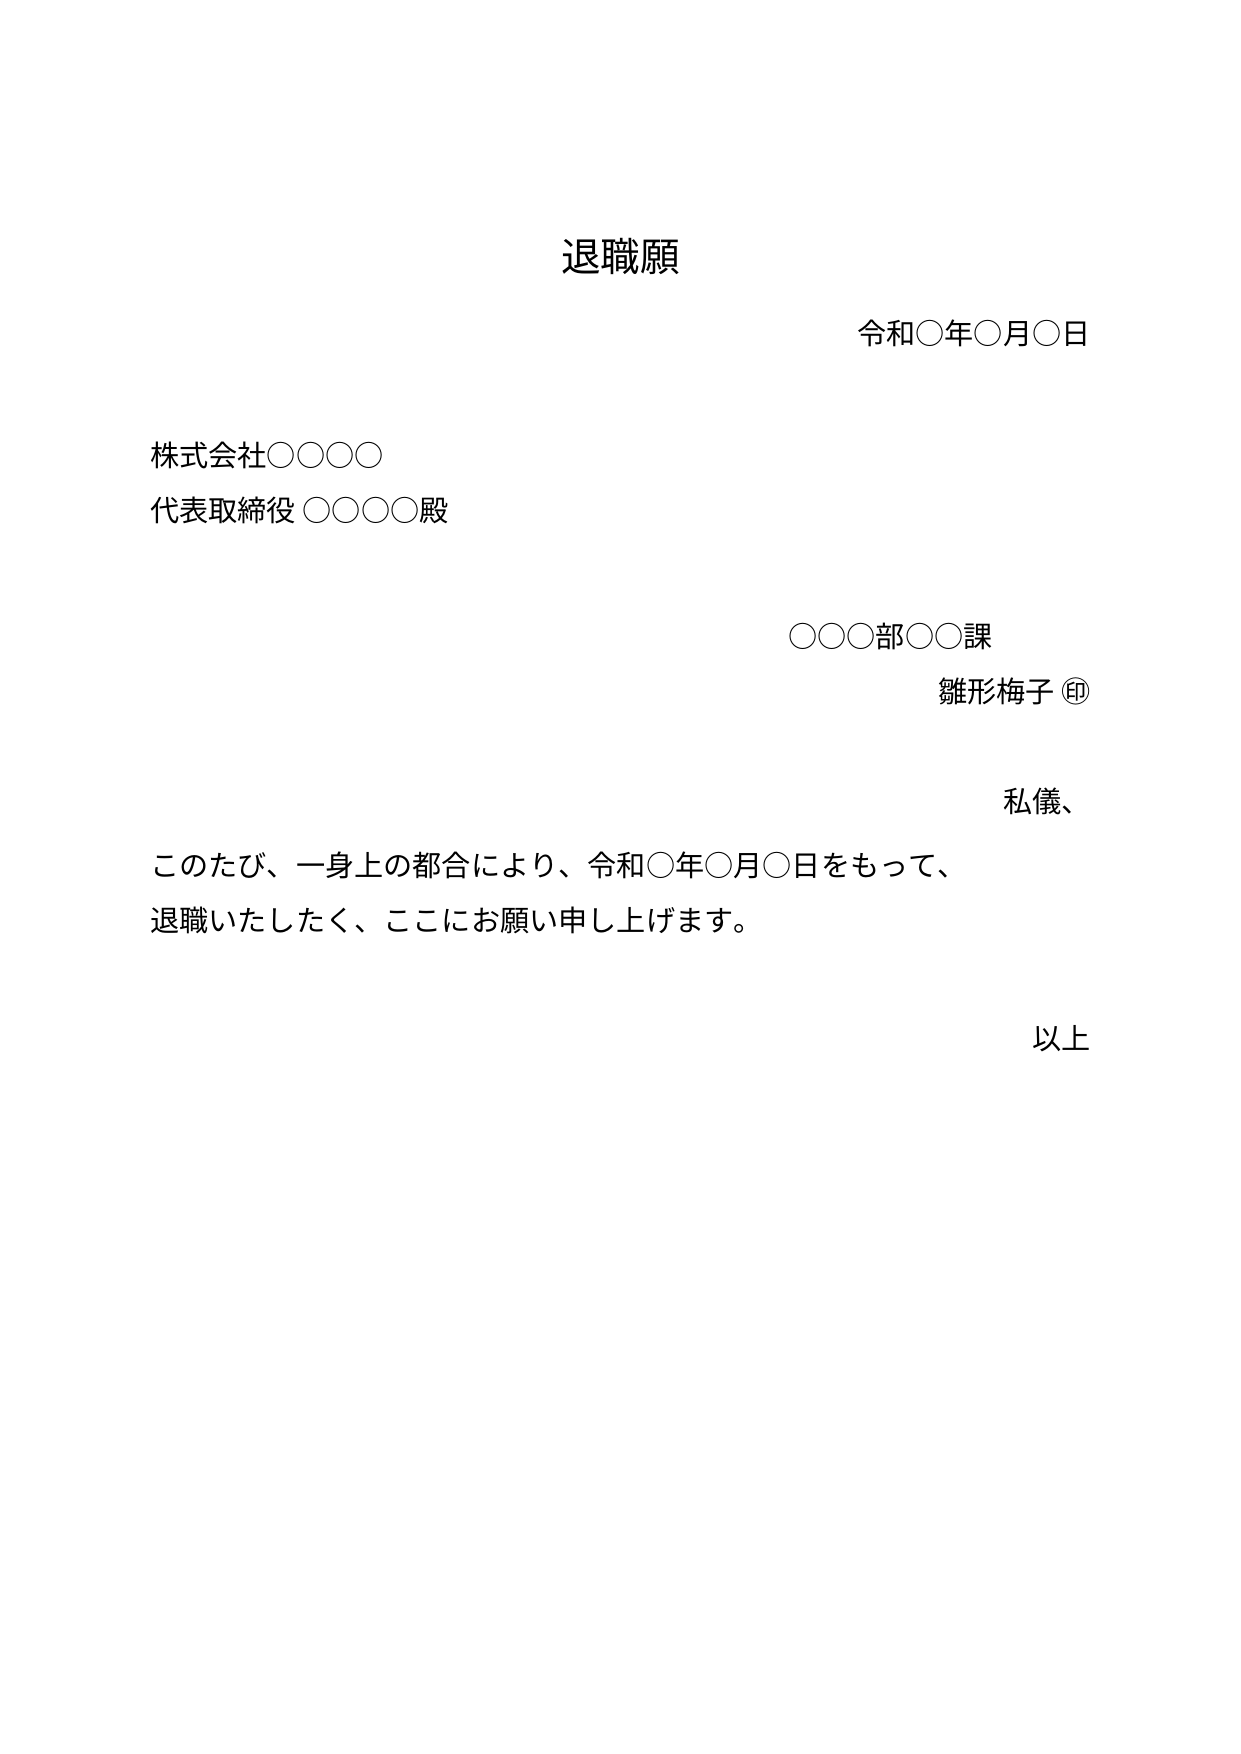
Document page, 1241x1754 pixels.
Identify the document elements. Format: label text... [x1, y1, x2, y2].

text 退職願 [150, 225, 1090, 282]
text ○○○部○○課 [273, 614, 1090, 656]
text 令和○年○月○日 [150, 311, 1090, 353]
text 雛形梅子 ㊞ [273, 669, 1090, 711]
text 代表取締役 ○○○○殿 [150, 487, 1090, 529]
text 以上 [245, 1016, 1090, 1058]
text 私儀、 [750, 779, 1090, 821]
text 退職いたしたく、ここにお願い申し上げます。 [150, 897, 1090, 939]
text このたび、一身上の都合により、令和○年○月○日をもって、 [150, 842, 1090, 884]
text 株式会社○○○○ [150, 432, 1090, 474]
